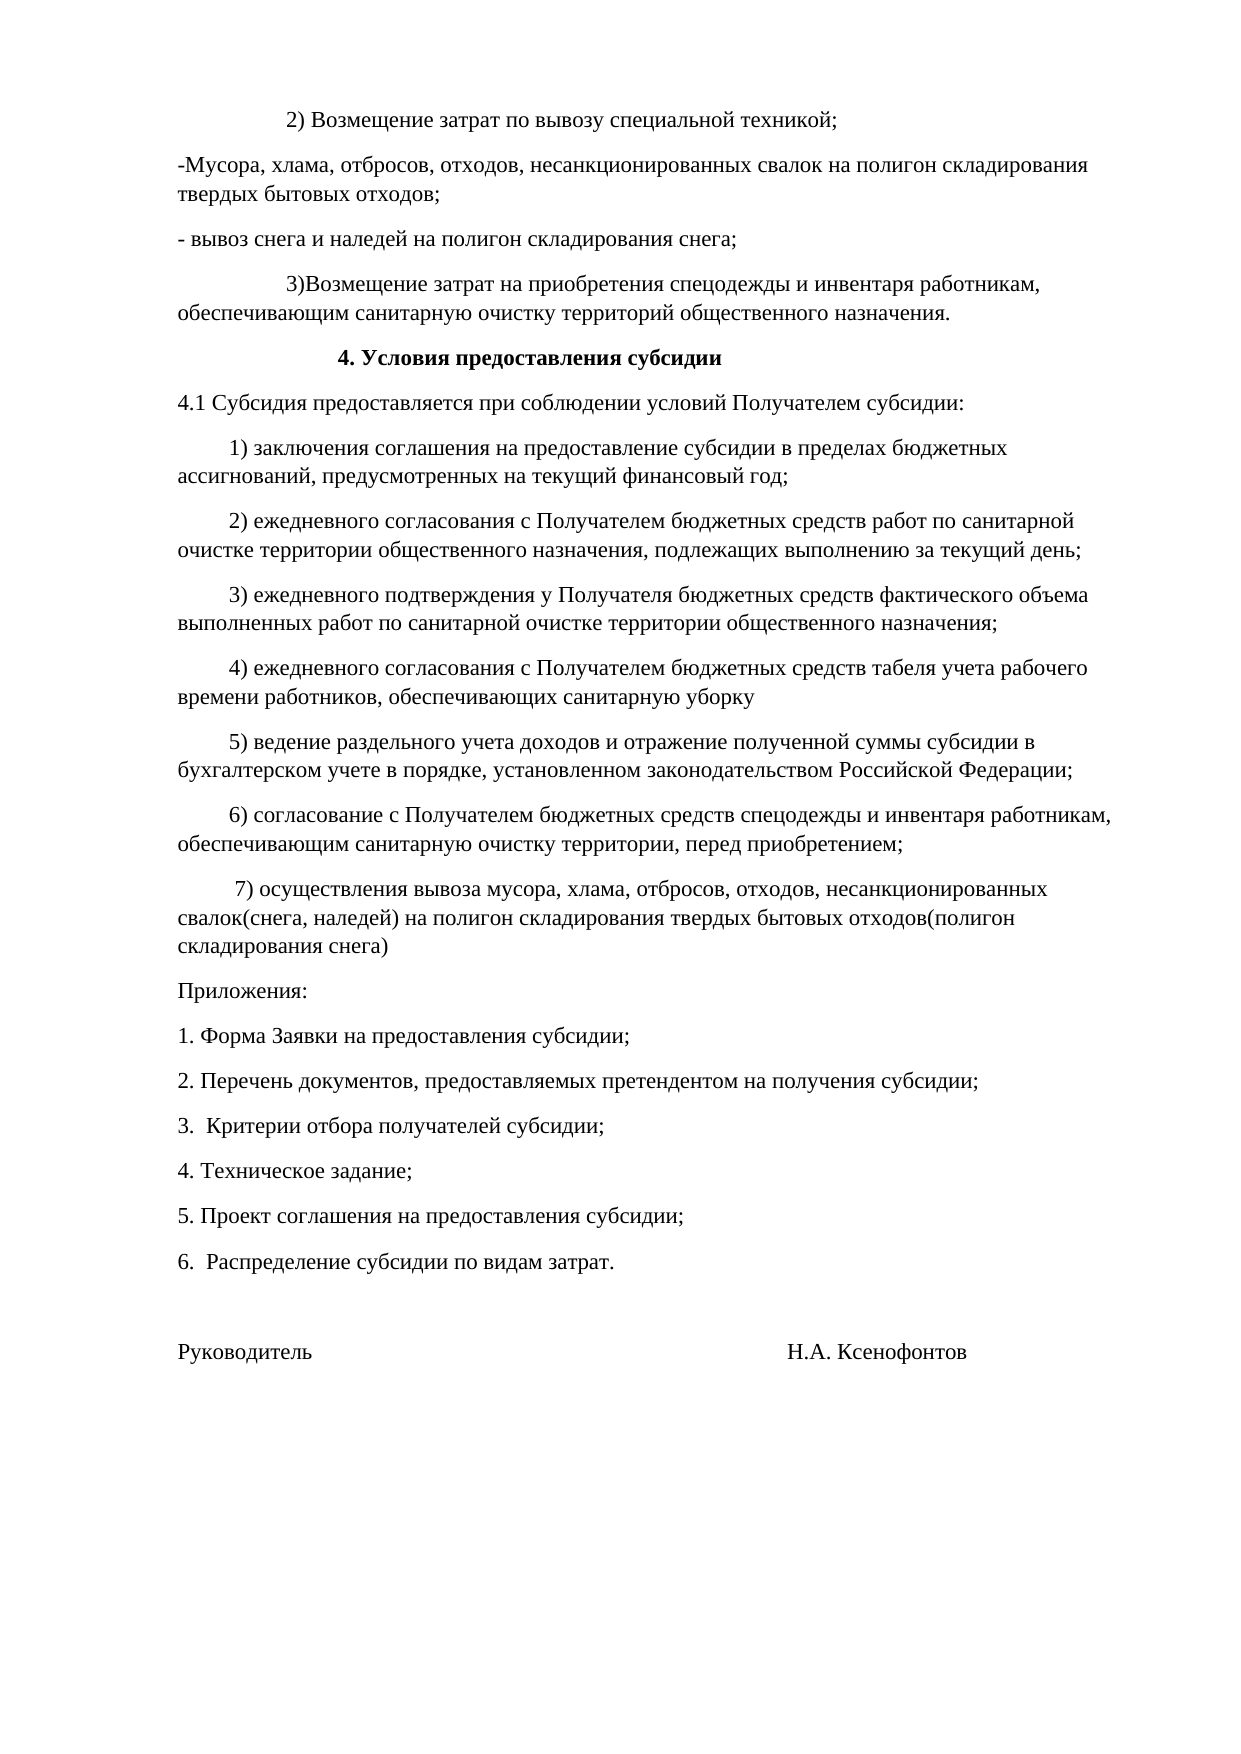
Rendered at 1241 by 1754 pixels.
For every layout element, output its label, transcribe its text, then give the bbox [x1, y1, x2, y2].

text 7) осуществления вывоза мусора, хлама, отбросов, отходов, несанкционированных свалок(снега, наледей) на полигон складирования твердых бытовых отходов(полигон складирования снега) [177, 875, 1152, 958]
text Руководитель Н.А. Ксенофонтов [177, 1338, 1152, 1364]
text Приложения: [177, 977, 1152, 1003]
text 2) Возмещение затрат по вывозу специальной техникой; [177, 106, 1152, 133]
text 3) ежедневного подтверждения у Получателя бюджетных средств фактического объема выполненных работ по санитарной очистке территории общественного назначения; [177, 581, 1152, 636]
text 6. Распределение субсидии по видам затрат. [177, 1248, 1152, 1274]
text 3)Возмещение затрат на приобретения спецодежды и инвентаря работникам, обеспечивающим санитарную очистку территорий общественного назначения. [177, 270, 1152, 325]
text 4. Условия предоставления субсидии [177, 344, 1152, 370]
text 5) ведение раздельного учета доходов и отражение полученной суммы субсидии в бухгалтерском учете в порядке, установленном законодательством Российской Федерации; [177, 728, 1152, 783]
text 1) заключения соглашения на предоставление субсидии в пределах бюджетных ассигнований, предусмотренных на текущий финансовый год; [177, 434, 1152, 489]
text 4) ежедневного согласования с Получателем бюджетных средств табеля учета рабочего времени работников, обеспечивающих санитарную уборку [177, 654, 1152, 709]
text -Мусора, хлама, отбросов, отходов, несанкционированных свалок на полигон складирования твердых бытовых отходов; [177, 151, 1152, 206]
text - вывоз снега и наледей на полигон складирования снега; [177, 225, 1152, 251]
text 6) согласование с Получателем бюджетных средств спецодежды и инвентаря работникам, обеспечивающим санитарную очистку территории, перед приобретением; [177, 802, 1152, 856]
text 5. Проект соглашения на предоставления субсидии; [177, 1203, 1152, 1229]
text 4.1 Субсидия предоставляется при соблюдении условий Получателем субсидии: [177, 389, 1152, 415]
text 2. Перечень документов, предоставляемых претендентом на получения субсидии; [177, 1067, 1152, 1094]
text 2) ежедневного согласования с Получателем бюджетных средств работ по санитарной очистке территории общественного назначения, подлежащих выполнению за текущий день; [177, 507, 1152, 562]
text 3. Критерии отбора получателей субсидии; [177, 1112, 1152, 1139]
text 4. Техническое задание; [177, 1157, 1152, 1184]
text 1. Форма Заявки на предоставления субсидии; [177, 1022, 1152, 1048]
